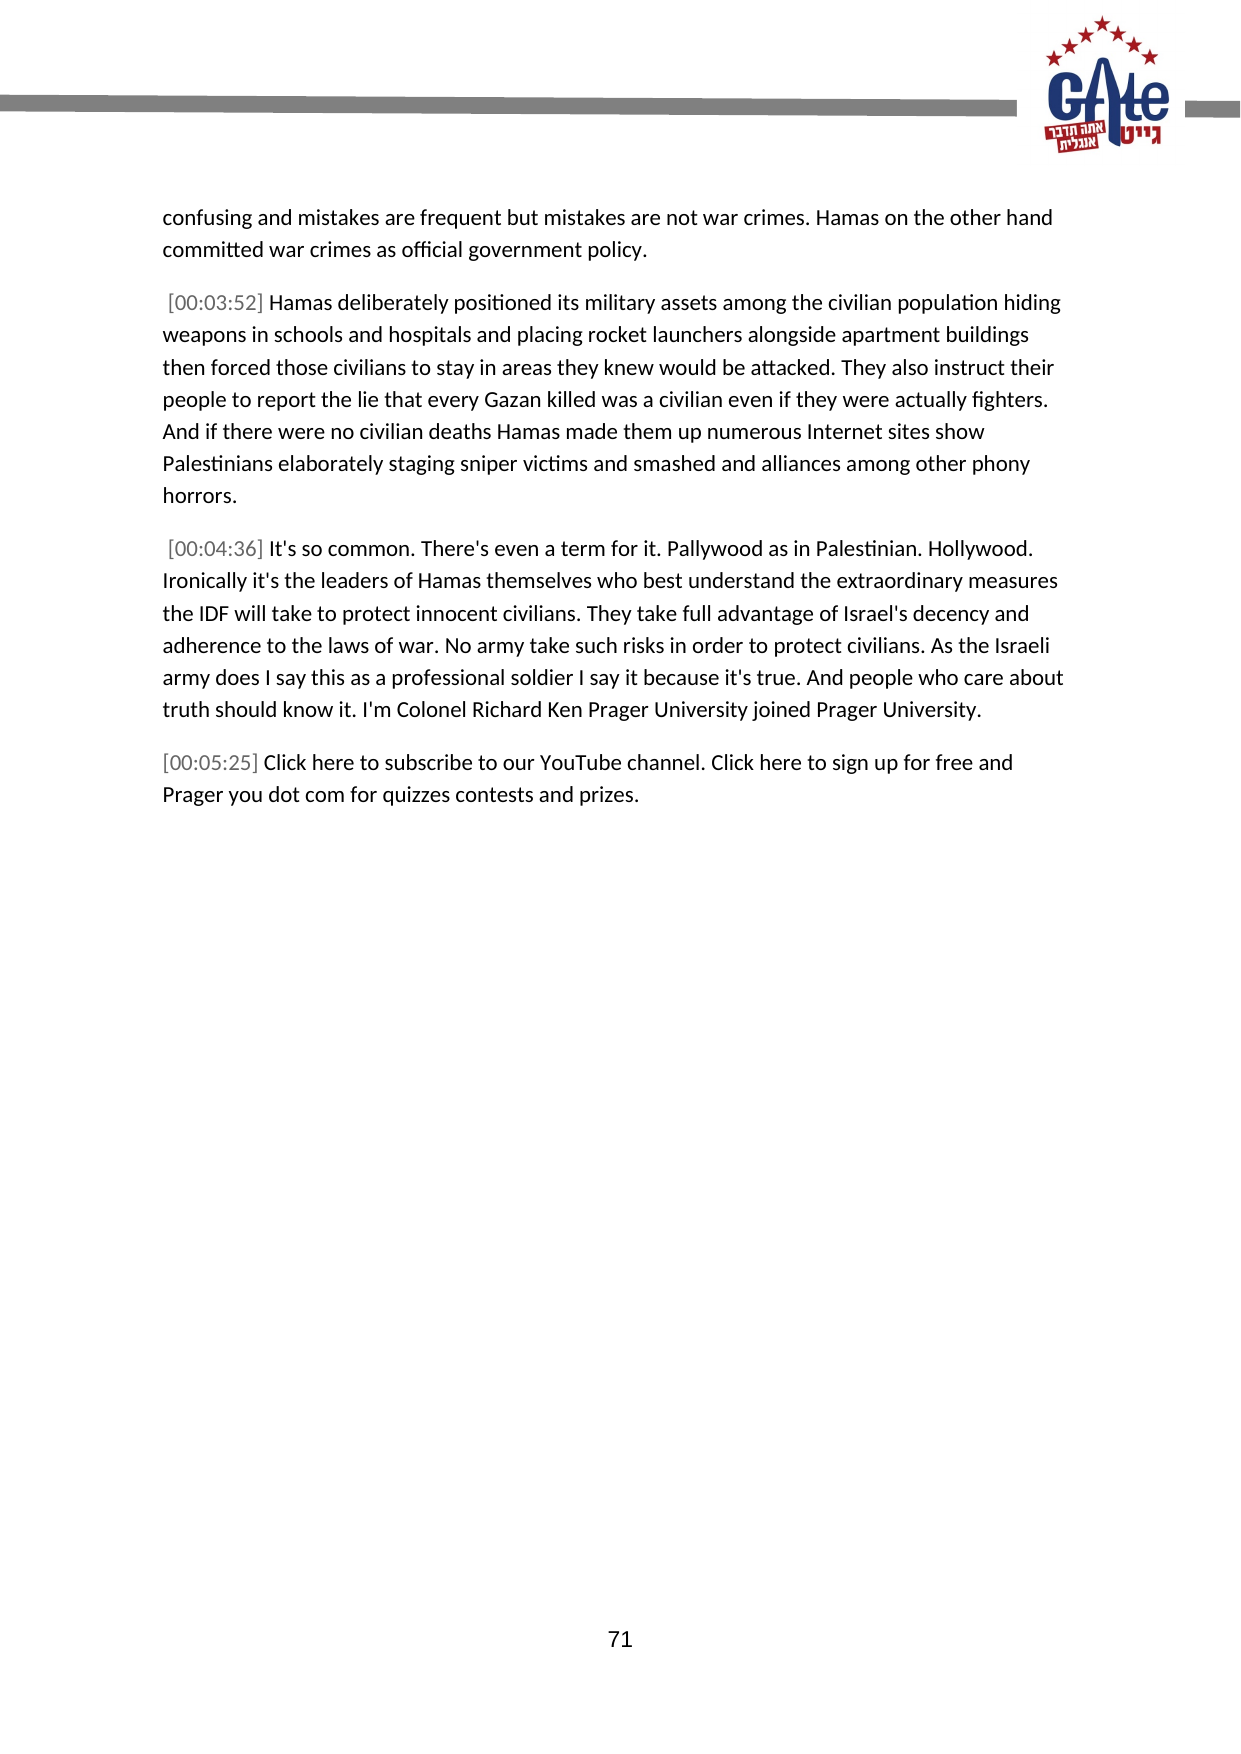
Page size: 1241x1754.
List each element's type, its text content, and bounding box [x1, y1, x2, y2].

picture [1016, 0, 1185, 166]
text [00:04:36] It's so common. There's even a term for it. Pallywood as in Palestinian. Hollywood. Ironically it's the leaders of Hamas themselves who best understand the extraordinary measures the IDF will take to protect innocent civilians. They take full advantage of Israel's decency and adherence to the laws of war. No army take such risks in order to protect civilians. As the Israeli army does I say this as a professional soldier I say it because it's true. And people who care about truth should know it. I'm Colonel Richard Ken Prager University joined Prager University. [162, 534, 1078, 723]
text [00:05:25] Click here to subscribe to our YouTube channel. Click here to sign up for free and Prager you dot com for quizzes contests and prizes. [162, 748, 1078, 808]
text [00:03:52] Hamas deliberately positioned its military assets among the civilian population hiding weapons in schools and hospitals and placing rocket launchers alongside apartment buildings then forced those civilians to stay in areas they knew would be attacked. They also instruct their people to report the lie that every Gazan killed was a civilian even if they were actually fighters. And if there were no civilian deaths Hamas made them up numerous Internet sites show Palestinians elaborately staging sniper victims and smashed and alliances among other phony horrors. [162, 288, 1078, 509]
text confusing and mistakes are frequent but mistakes are not war crimes. Hamas on the other hand committed war crimes as official government policy. [162, 203, 1078, 263]
